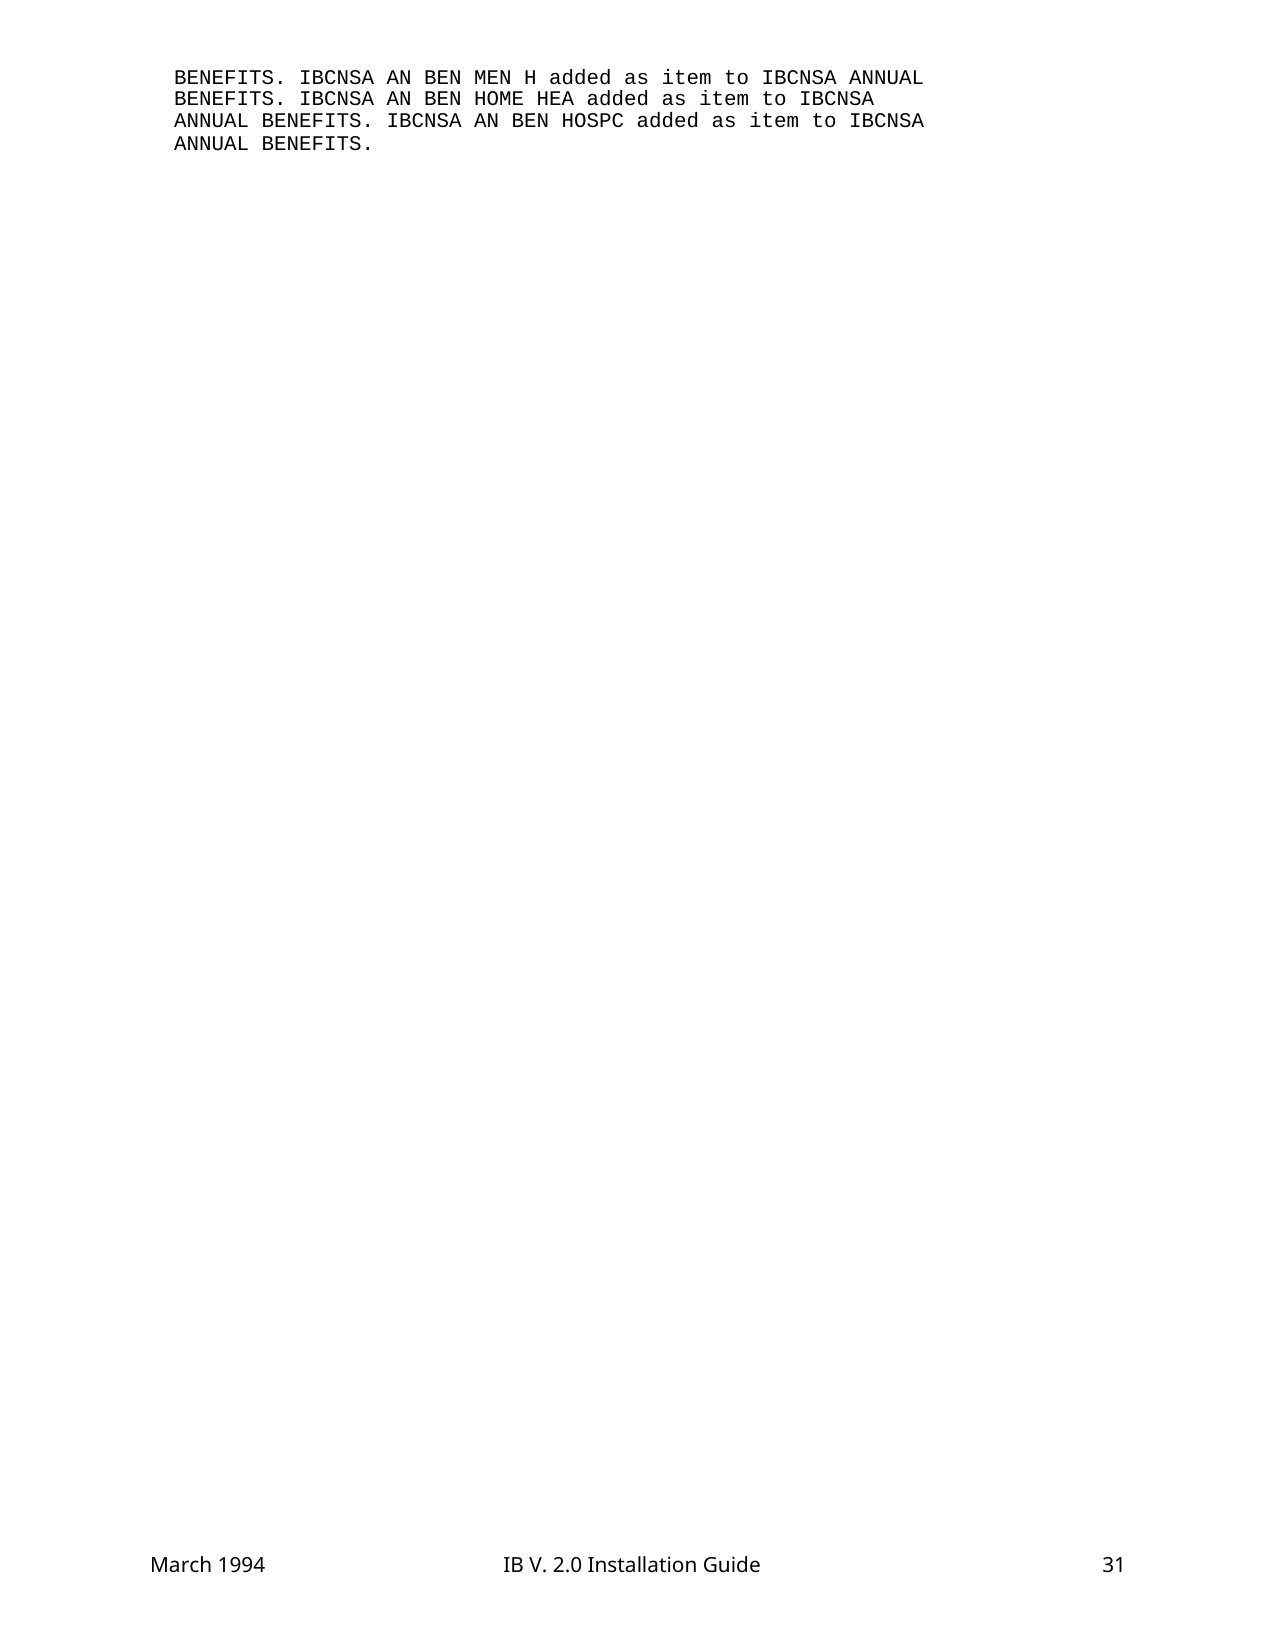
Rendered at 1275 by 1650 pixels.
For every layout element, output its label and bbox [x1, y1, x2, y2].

text [174, 67, 926, 157]
